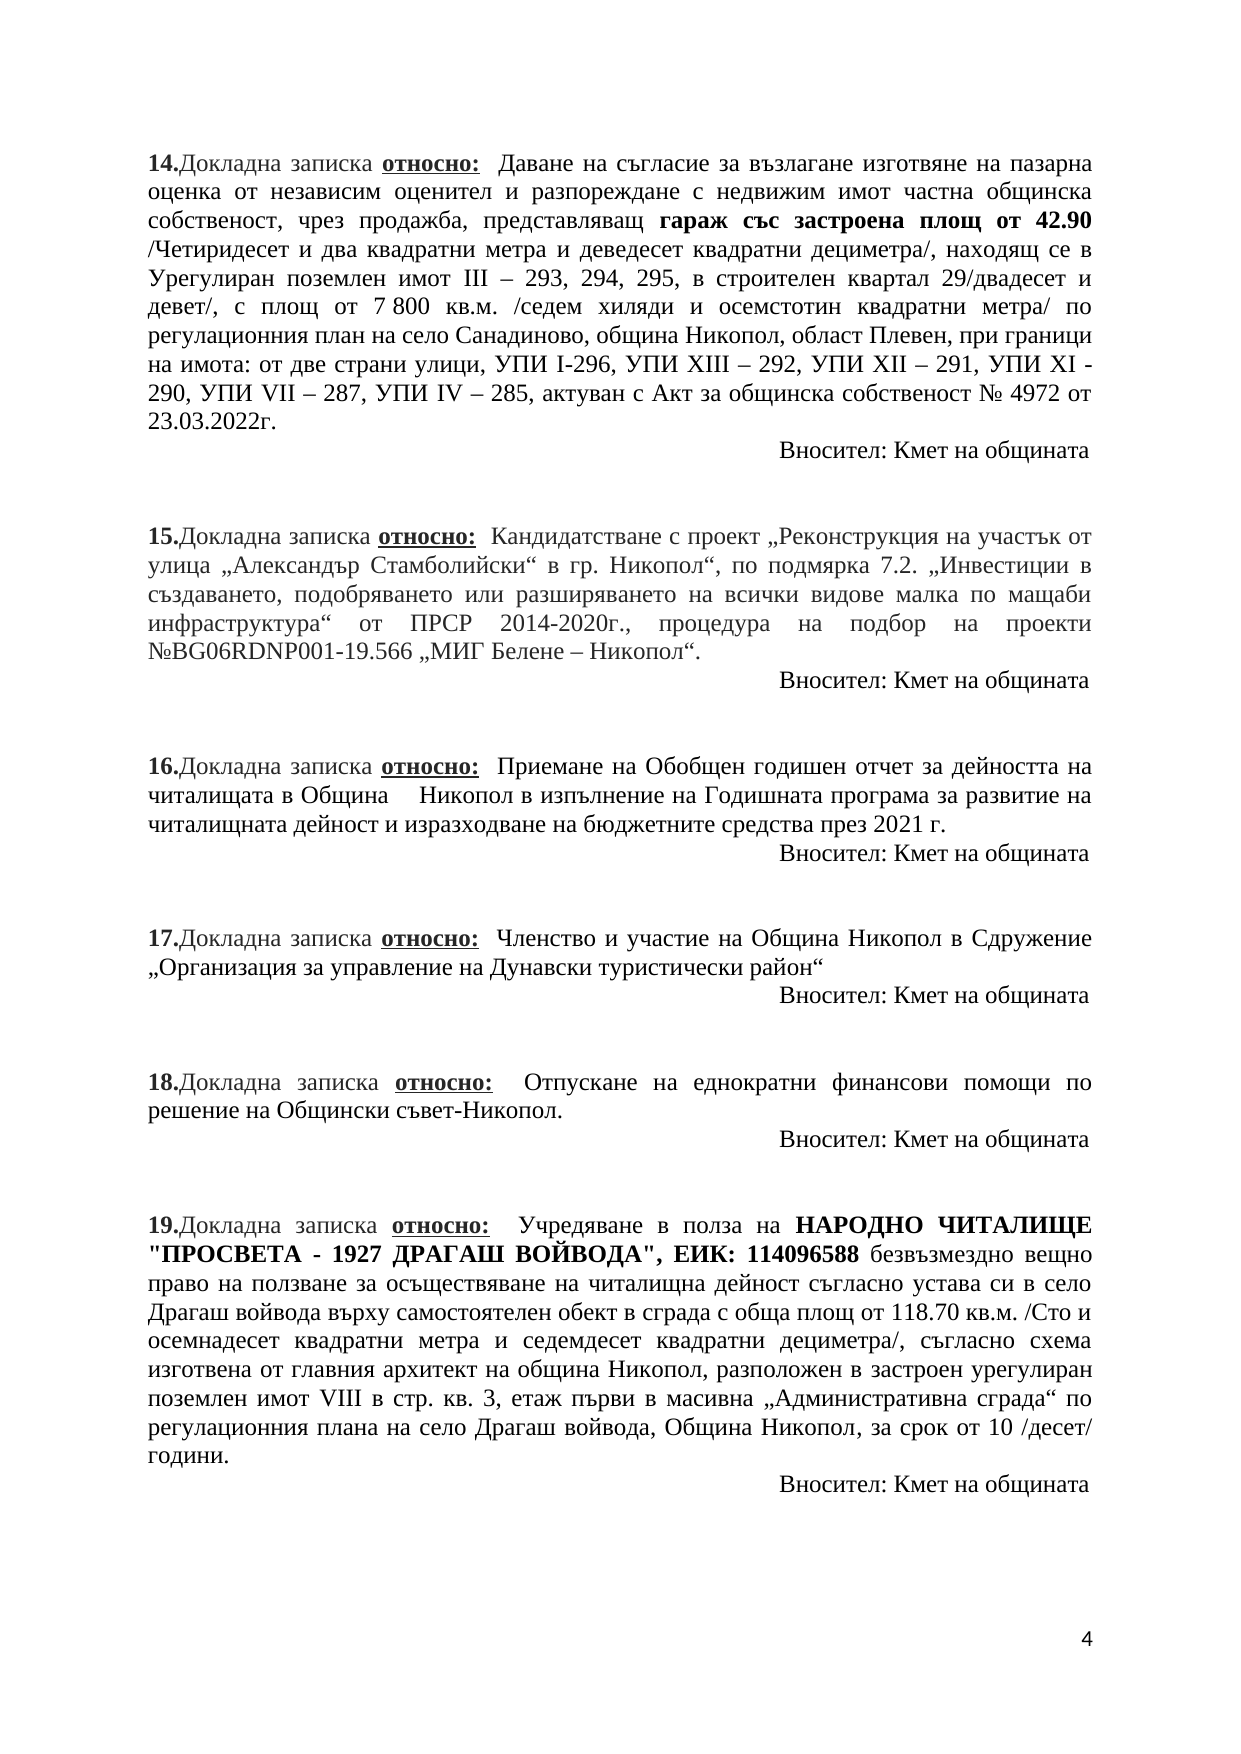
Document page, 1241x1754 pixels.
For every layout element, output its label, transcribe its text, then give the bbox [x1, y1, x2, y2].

text Вносител: Кмет на общината [148, 665, 1093, 694]
text Вносител: Кмет на общината [148, 981, 1093, 1009]
text 19.Докладна записка относно: Учредяване в полза на НАРОДНО ЧИТАЛИЩЕ "ПРОСВЕТА - 1927 ДРАГАШ ВОЙВОДА", ЕИК: 114096588 безвъзмездно вещно право на ползване за осъществяване на читалищна дейност съгласно устава си в село Драгаш войвода върху самостоятелен обект в сграда с обща площ от 118.70 кв.м. /Сто и осемнадесет квадратни метра и седемдесет квадратни дециметра/, съгласно схема изготвена от главния архитект на община Никопол, разположен в застроен урегулиран поземлен имот VIII в стр. кв. 3, етаж първи в масивна „Административна сграда“ по регулационния плана на село Драгаш войвода, Община Никопол, за срок от 10 /десет/ години. [148, 1211, 1093, 1469]
text 15.Докладна записка относно: Кандидатстване с проект „Реконструкция на участък от улица „Александър Стамболийски“ в гр. Никопол“, по подмярка 7.2. „Инвестиции в създаването, подобряването или разширяването на всички видове малка по мащаби инфраструктура“ от ПРСР 2014-2020г., процедура на подбор на проекти №BG06RDNP001-19.566 „МИГ Белене – Никопол“. [148, 521, 1093, 665]
text 14.Докладна записка относно: Даване на съгласие за възлагане изготвяне на пазарна оценка от независим оценител и разпореждане с недвижим имот частна общинска собственост, чрез продажба, представляващ гараж със застроена площ от 42.90 /Четиридесет и два квадратни метра и деведесет квадратни дециметра/, находящ се в Урегулиран поземлен имот III – 293, 294, 295, в строителен квартал 29/двадесет и девет/, с площ от 7 800 кв.м. /седем хиляди и осемстотин квадратни метра/ по регулационния план на село Санадиново, община Никопол, област Плевен, при граници на имота: от две страни улици, УПИ I-296, УПИ ХIII – 292, УПИ ХII – 291, УПИ ХI -290, УПИ VII – 287, УПИ IV – 285, актуван с Акт за общинска собственост № 4972 от 23.03.2022г. [148, 148, 1093, 435]
text Вносител: Кмет на общината [148, 838, 1093, 866]
text Вносител: Кмет на общината [148, 435, 1093, 464]
text Вносител: Кмет на общината [148, 1124, 1093, 1153]
text 16.Докладна записка относно: Приемане на Обобщен годишен отчет за дейността на читалищата в Община Никопол в изпълнение на Годишната програма за развитие на читалищната дейност и изразходване на бюджетните средства през 2021 г. [148, 751, 1093, 838]
text Вносител: Кмет на общината [148, 1469, 1093, 1498]
text 18.Докладна записка относно: Отпускане на еднократни финансови помощи по решение на Общински съвет-Никопол. [148, 1067, 1093, 1124]
text 17.Докладна записка относно: Членство и участие на Община Никопол в Сдружение „Организация за управление на Дунавски туристически район“ [148, 923, 1093, 981]
